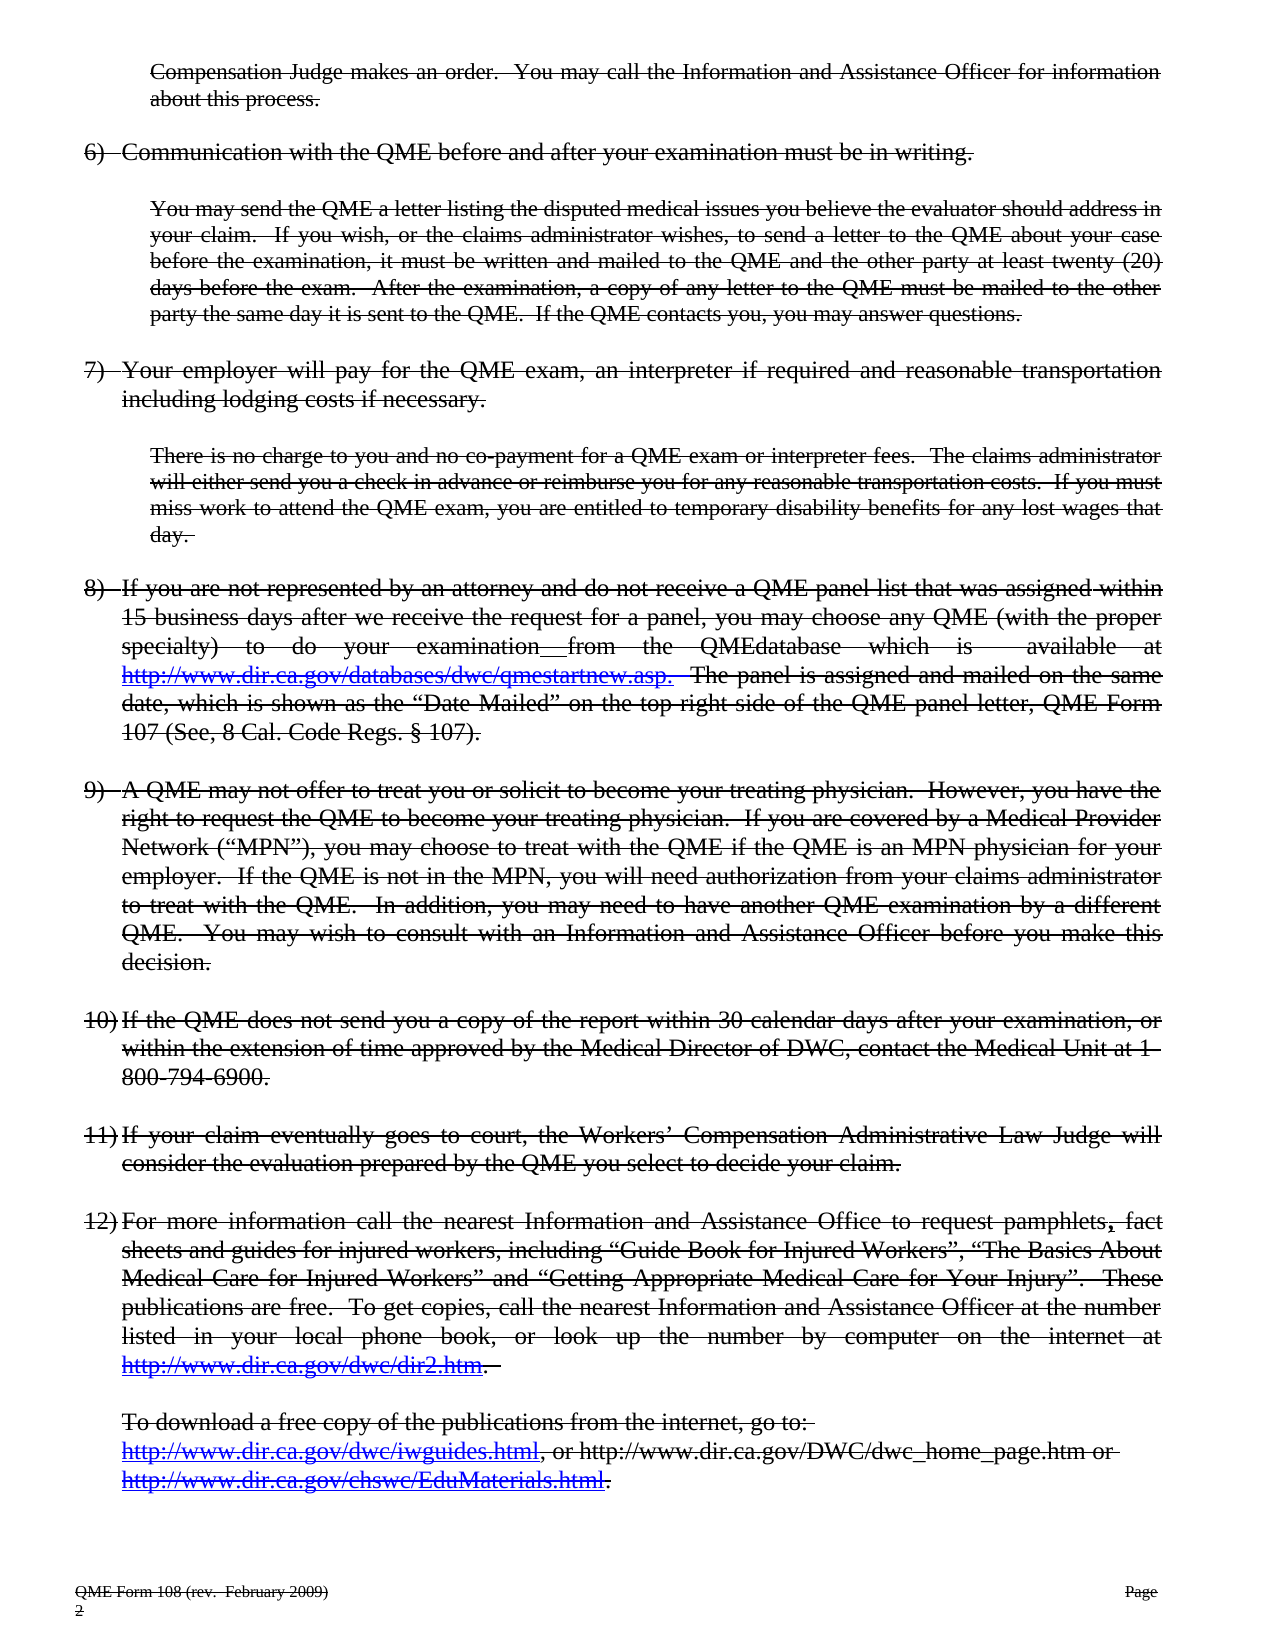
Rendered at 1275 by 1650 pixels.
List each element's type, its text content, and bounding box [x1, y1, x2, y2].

text You may send the QME a letter listing the disputed medical issues you believe the evaluator should address in your claim. If you wish, or the claims administrator wishes, to send a letter to the QME about your case before the examination, it must be written and mailed to the QME and the other party at least twenty (20) days before the exam. After the examination, a copy of any letter to the QME must be mailed to the other party the same day it is sent to the QME. If the QME contacts you, you may answer questions. [150, 263, 1162, 327]
list Your employer will pay for the QME exam, an interpreter if required and reasonable transportation including lodging costs if necessary. [84, 355, 1162, 371]
list Your employer will pay for the QME exam, an interpreter if required and reasonable transportation including lodging costs if necessary. [84, 372, 1162, 413]
text There is no charge to you and no co-payment for a QME exam or interpreter fees. The claims administrator will either send you a check in advance or reimburse you for any reasonable transportation costs. If you must miss work to attend the QME exam, you are entitled to temporary disability benefits for any lost wages that day. [150, 510, 1162, 547]
text There is no charge to you and no co-payment for a QME exam or interpreter fees. The claims administrator will either send you a check in advance or reimburse you for any reasonable transportation costs. If you must miss work to attend the QME exam, you are entitled to temporary disability benefits for any lost wages that day. [150, 457, 1162, 482]
list If you are not represented by an attorney and do not receive a QME panel list that was assigned within 15 business days after we receive the request for a panel, you may choose any QME (with the proper specialty) to do your examination from the QMEdatabase which is available at http://www.dir.ca.gov/databases/dwc/qmestartnew.asp. The panel is assigned and mailed on the same date, which is shown as the “Date Mailed” on the top right side of the QME panel letter, QME Form 107 (See, 8 Cal. Code Regs. § 107). [84, 590, 1162, 746]
text There is no charge to you and no co-payment for a QME exam or interpreter fees. The claims administrator will either send you a check in advance or reimburse you for any reasonable transportation costs. If you must miss work to attend the QME exam, you are entitled to temporary disability benefits for any lost wages that day. [150, 484, 1162, 509]
list If your claim eventually goes to court, the Workers’ Compensation Administrative Law Judge will consider the evaluation prepared by the QME you select to decide your claim. [84, 1120, 1162, 1177]
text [150, 58, 1162, 111]
list If the QME does not send you a copy of the report within 30 calendar days after your examination, or within the extension of time approved by the Medical Director of DWC, contact the Medical Unit at 1-800-794-6900. [84, 1005, 1162, 1091]
list Communication with the QME before and after your examination must be in writing. [84, 137, 1162, 166]
text To download a free copy of the publications from the internet, go to: http://www.dir.ca.gov/dwc/iwguides.html, or http://www.dir.ca.gov/DWC/dwc_home_page.htm or http://www.dir.ca.gov/chswc/EduMaterials.html. [121, 1407, 1162, 1493]
list A QME may not offer to treat you or solicit to become your treating physician. However, you have the right to request the QME to become your treating physician. If you are covered by a Medical Provider Network (“MPN”), you may choose to treat with the QME if the QME is an MPN physician for your employer. If the QME is not in the MPN, you will need authorization from your claims administrator to treat with the QME. In addition, you may need to have another QME examination by a different QME. You may wish to consult with an Information and Assistance Officer before you make this decision. [84, 775, 1162, 976]
list For more information call the nearest Information and Assistance Office to request pamphlets, fact sheets and guides for injured workers, including “Guide Book for Injured Workers”, “The Basics About Medical Care for Injured Workers” and “Getting Appropriate Medical Care for Your Injury”. These publications are free. To get copies, call the nearest Information and Assistance Officer at the number listed in your local phone book, or look up the number by computer on the internet at http://www.dir.ca.gov/dwc/dir2.htm. [84, 1206, 1162, 1378]
